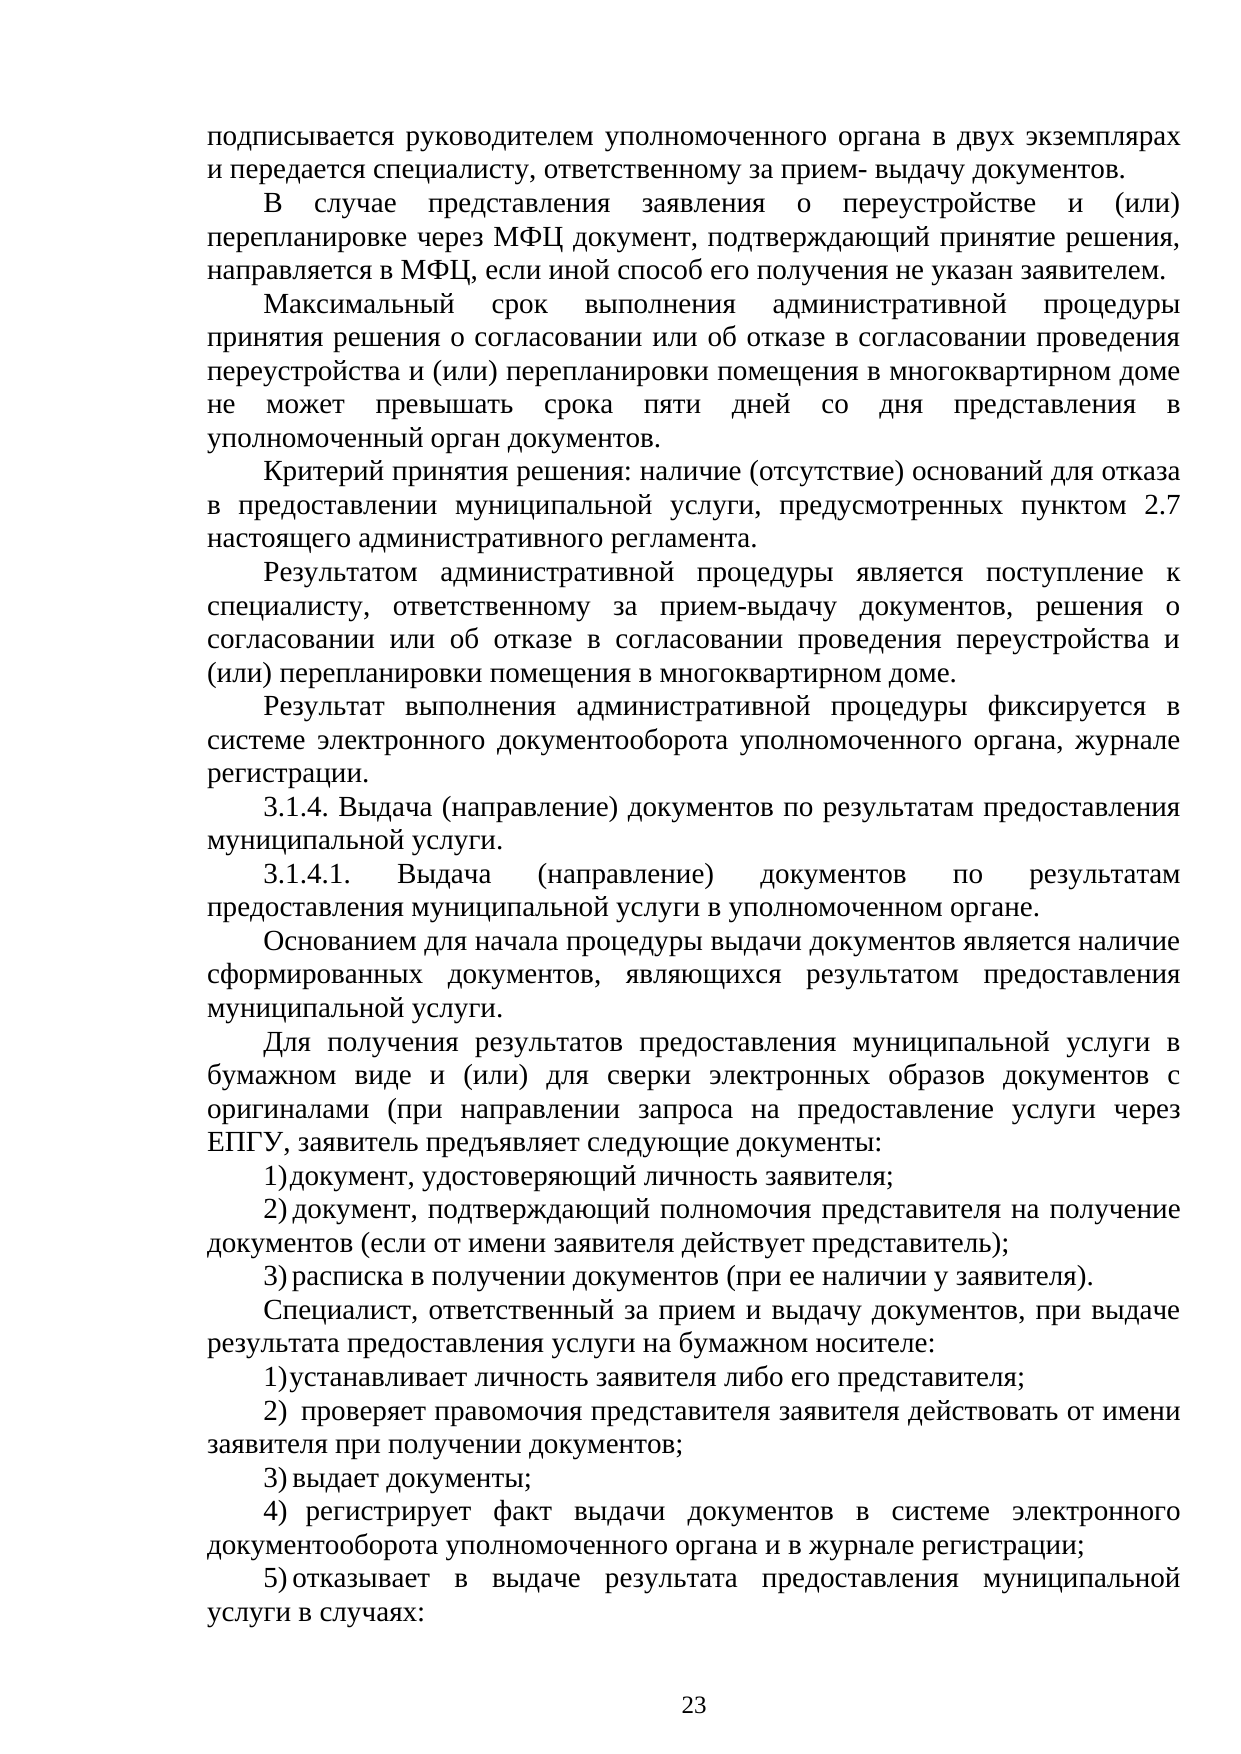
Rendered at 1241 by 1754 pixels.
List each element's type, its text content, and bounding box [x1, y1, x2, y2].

list отказывает в выдаче результата предоставления муниципальной услуги в случаях: [207, 1560, 1181, 1627]
list выдает документы; [207, 1460, 1181, 1493]
list устанавливает личность заявителя либо его представителя; [207, 1359, 1181, 1393]
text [207, 118, 1181, 185]
list проверяет правомочия представителя заявителя действовать от имени заявителя при получении документов; [207, 1393, 1181, 1460]
text Критерий принятия решения: наличие (отсутствие) оснований для отказа в предоставлении муниципальной услуги, предусмотренных пунктом 2.7 настоящего административного регламента. [207, 453, 1181, 554]
list расписка в получении документов (при ее наличии у заявителя). [207, 1258, 1181, 1292]
list документ, удостоверяющий личность заявителя; [207, 1158, 1181, 1191]
list регистрирует факт выдачи документов в системе электронного документооборота уполномоченного органа и в журнале регистрации; [207, 1493, 1181, 1560]
text 3.1.4. Выдача (направление) документов по результатам предоставления муниципальной услуги. [207, 789, 1181, 856]
text Специалист, ответственный за прием и выдачу документов, при выдаче результата предоставления услуги на бумажном носителе: [207, 1292, 1181, 1359]
list документ, подтверждающий полномочия представителя на получение документов (если от имени заявителя действует представитель); [207, 1191, 1181, 1258]
text Основанием для начала процедуры выдачи документов является наличие сформированных документов, являющихся результатом предоставления муниципальной услуги. [207, 923, 1181, 1024]
text Для получения результатов предоставления муниципальной услуги в бумажном виде и (или) для сверки электронных образов документов с оригиналами (при направлении запроса на предоставление услуги через ЕПГУ, заявитель предъявляет следующие документы: [207, 1024, 1181, 1158]
text Результат выполнения административной процедуры фиксируется в системе электронного документооборота уполномоченного органа, журнале регистрации. [207, 688, 1181, 789]
text В случае представления заявления о переустройстве и (или) перепланировке через МФЦ документ, подтверждающий принятие решения, направляется в МФЦ, если иной способ его получения не указан заявителем. [207, 185, 1181, 286]
text Результатом административной процедуры является поступление к специалисту, ответственному за прием-выдачу документов, решения о согласовании или об отказе в согласовании проведения переустройства и (или) перепланировки помещения в многоквартирном доме. [207, 554, 1181, 688]
text 3.1.4.1. Выдача (направление) документов по результатам предоставления муниципальной услуги в уполномоченном органе. [207, 856, 1181, 923]
text Максимальный срок выполнения административной процедуры принятия решения о согласовании или об отказе в согласовании проведения переустройства и (или) перепланировки помещения в многоквартирном доме не может превышать срока пяти дней со дня представления в уполномоченный орган документов. [207, 286, 1181, 453]
